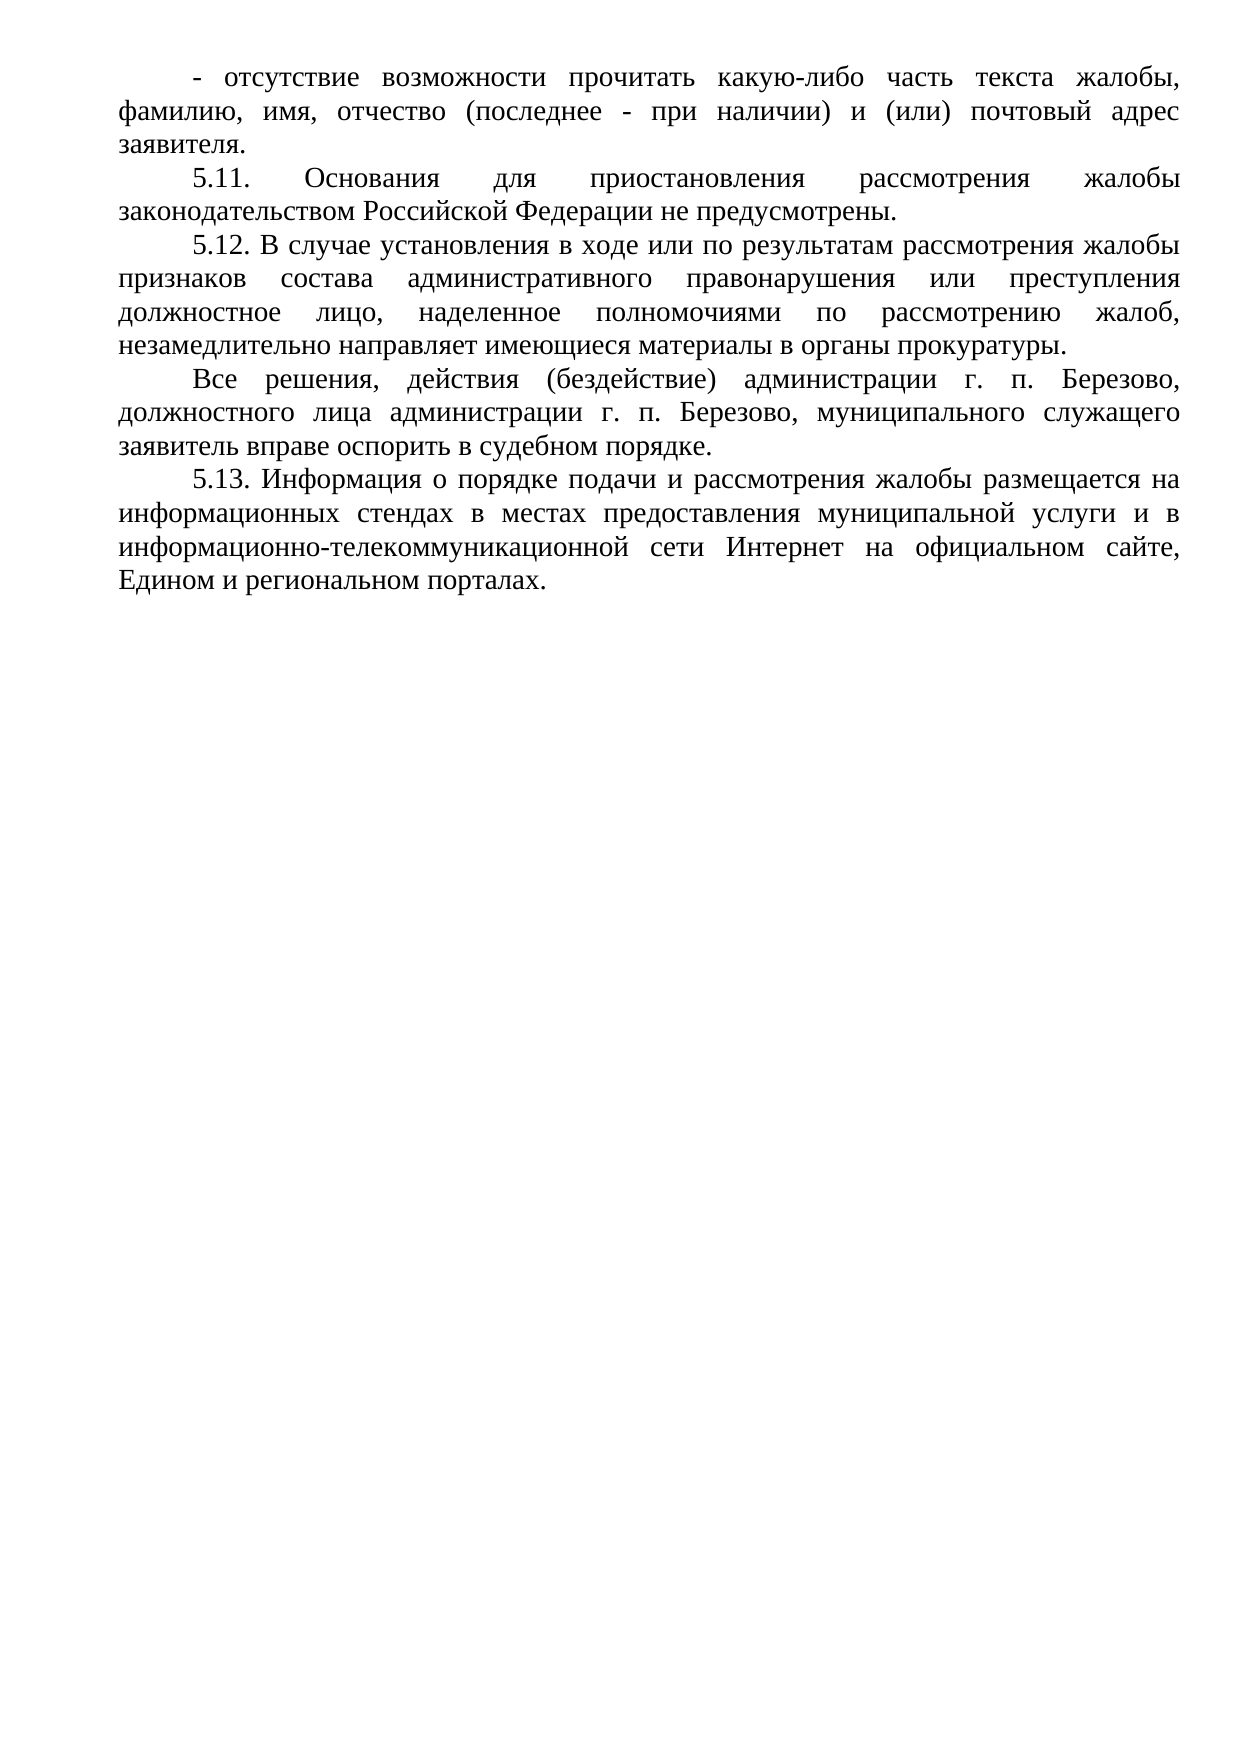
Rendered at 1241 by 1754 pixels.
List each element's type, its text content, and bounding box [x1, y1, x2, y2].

text Все решения, действия (бездействие) администрации г. п. Березово, должностного лица администрации г. п. Березово, муниципального служащего заявитель вправе оспорить в судебном порядке. [118, 361, 1181, 462]
text 5.13. Информация о порядке подачи и рассмотрения жалобы размещается на информационных стендах в местах предоставления муниципальной услуги и в информационно-телекоммуникационной сети Интернет на официальном сайте, Едином и региональном порталах. [118, 462, 1181, 596]
text 5.11. Основания для приостановления рассмотрения жалобы законодательством Российской Федерации не предусмотрены. [118, 160, 1181, 227]
text 5.12. В случае установления в ходе или по результатам рассмотрения жалобы признаков состава административного правонарушения или преступления должностное лицо, наделенное полномочиями по рассмотрению жалоб, незамедлительно направляет имеющиеся материалы в органы прокуратуры. [118, 227, 1181, 361]
text - отсутствие возможности прочитать какую-либо часть текста жалобы, фамилию, имя, отчество (последнее - при наличии) и (или) почтовый адрес заявителя. [118, 59, 1181, 160]
